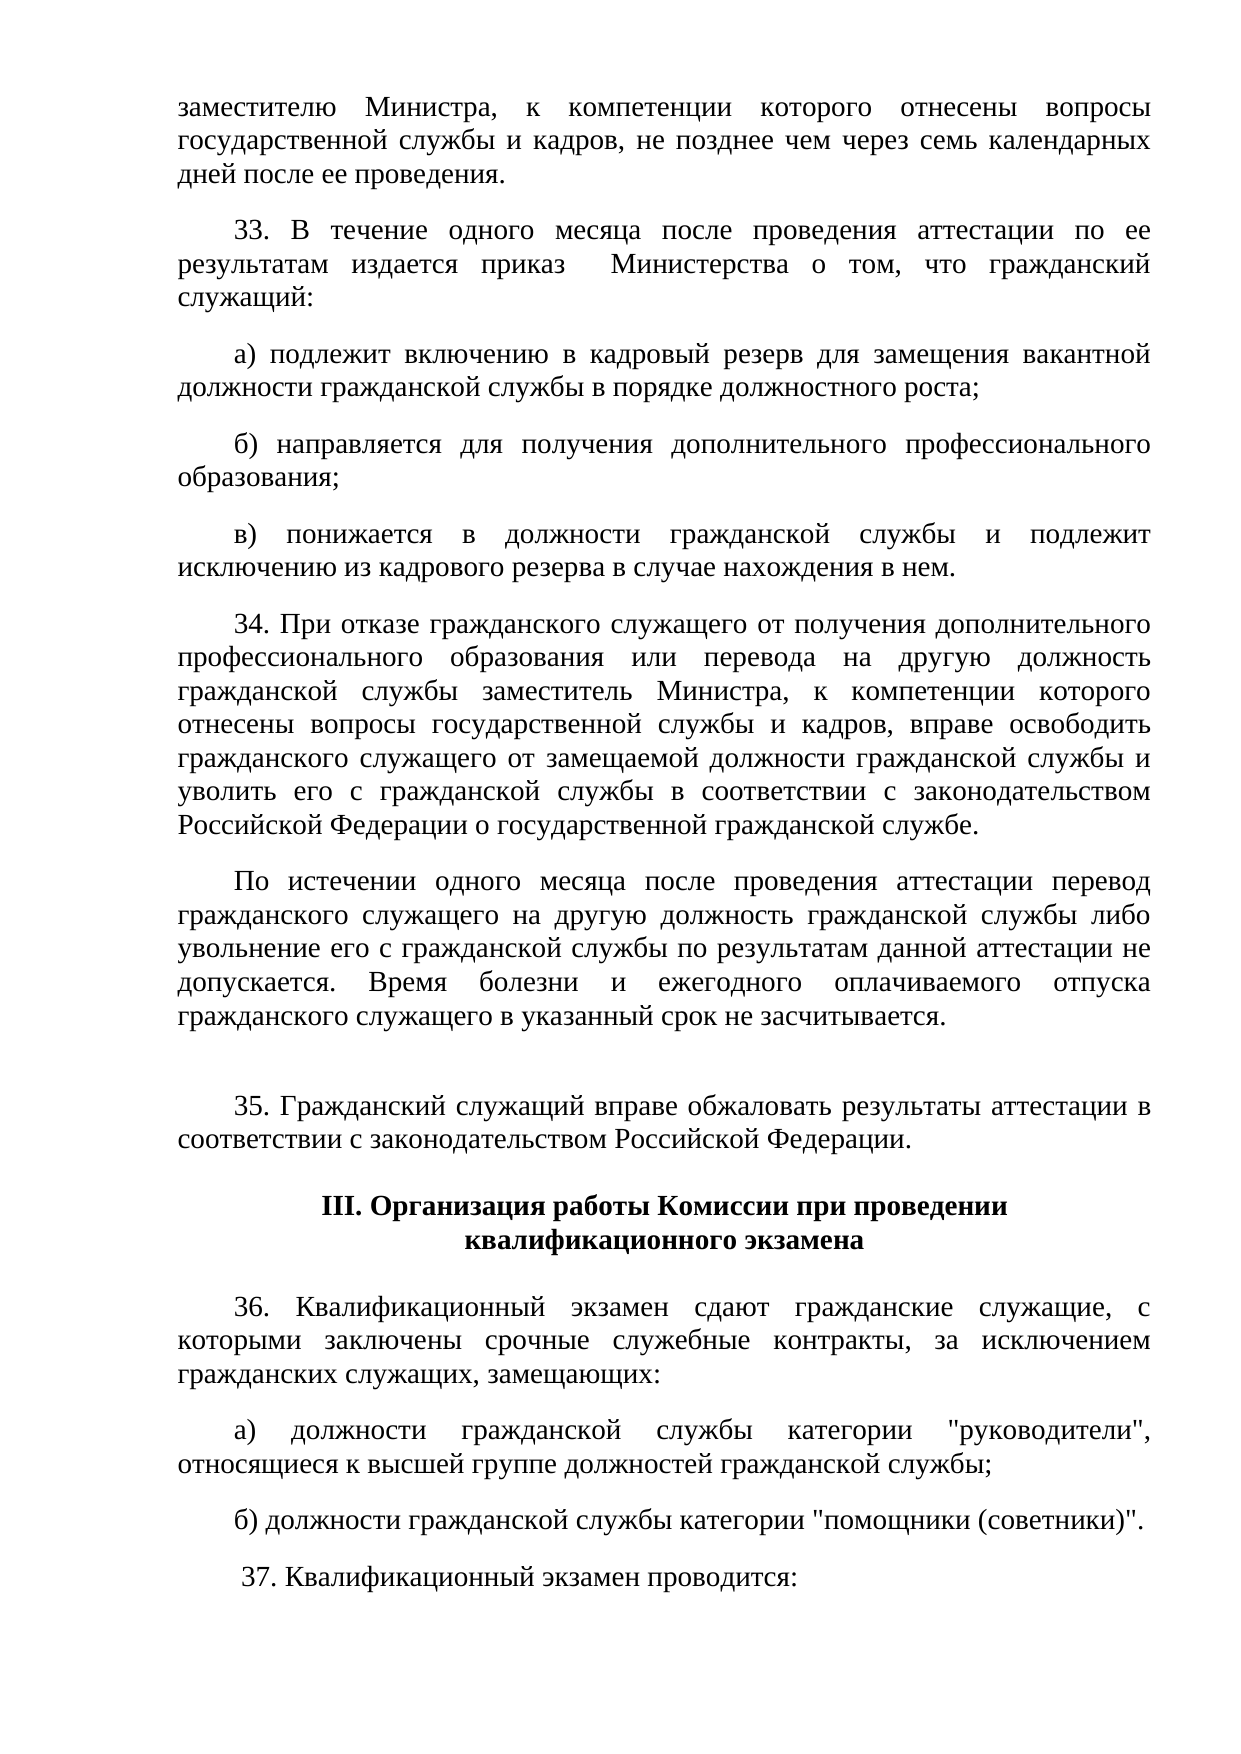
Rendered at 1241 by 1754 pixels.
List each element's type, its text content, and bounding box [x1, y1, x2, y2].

title III. Организация работы Комиссии при проведении [177, 1188, 1152, 1222]
text 34. При отказе гражданского служащего от получения дополнительного профессионального образования или перевода на другую должность гражданской службы заместитель Министра, к компетенции которого отнесены вопросы государственной службы и кадров, вправе освободить гражданского служащего от замещаемой должности гражданской службы и уволить его с гражданской службы в соответствии с законодательством Российской Федерации о государственной гражданской службе. [177, 606, 1152, 841]
text По истечении одного месяца после проведения аттестации перевод гражданского служащего на другую должность гражданской службы либо увольнение его с гражданской службы по результатам данной аттестации не допускается. Время болезни и ежегодного оплачиваемого отпуска гражданского служащего в указанный срок не засчитывается. [177, 863, 1152, 1031]
title квалификационного экзамена [177, 1222, 1152, 1255]
text б) должности гражданской службы категории "помощники (советники)". [177, 1502, 1152, 1536]
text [177, 89, 1152, 189]
text в) понижается в должности гражданской службы и подлежит исключению из кадрового резерва в случае нахождения в нем. [177, 516, 1152, 583]
text 33. В течение одного месяца после проведения аттестации по ее результатам издается приказ Министерства о том, что гражданский служащий: [177, 212, 1152, 313]
text а) должности гражданской службы категории "руководители", относящиеся к высшей группе должностей гражданской службы; [177, 1412, 1152, 1479]
text 37. Квалификационный экзамен проводится: [177, 1559, 1152, 1592]
text а) подлежит включению в кадровый резерв для замещения вакантной должности гражданской службы в порядке должностного роста; [177, 336, 1152, 403]
text б) направляется для получения дополнительного профессионального образования; [177, 426, 1152, 493]
text 35. Гражданский служащий вправе обжаловать результаты аттестации в соответствии с законодательством Российской Федерации. [177, 1088, 1152, 1155]
text 36. Квалификационный экзамен сдают гражданские служащие, с которыми заключены срочные служебные контракты, за исключением гражданских служащих, замещающих: [177, 1289, 1152, 1389]
